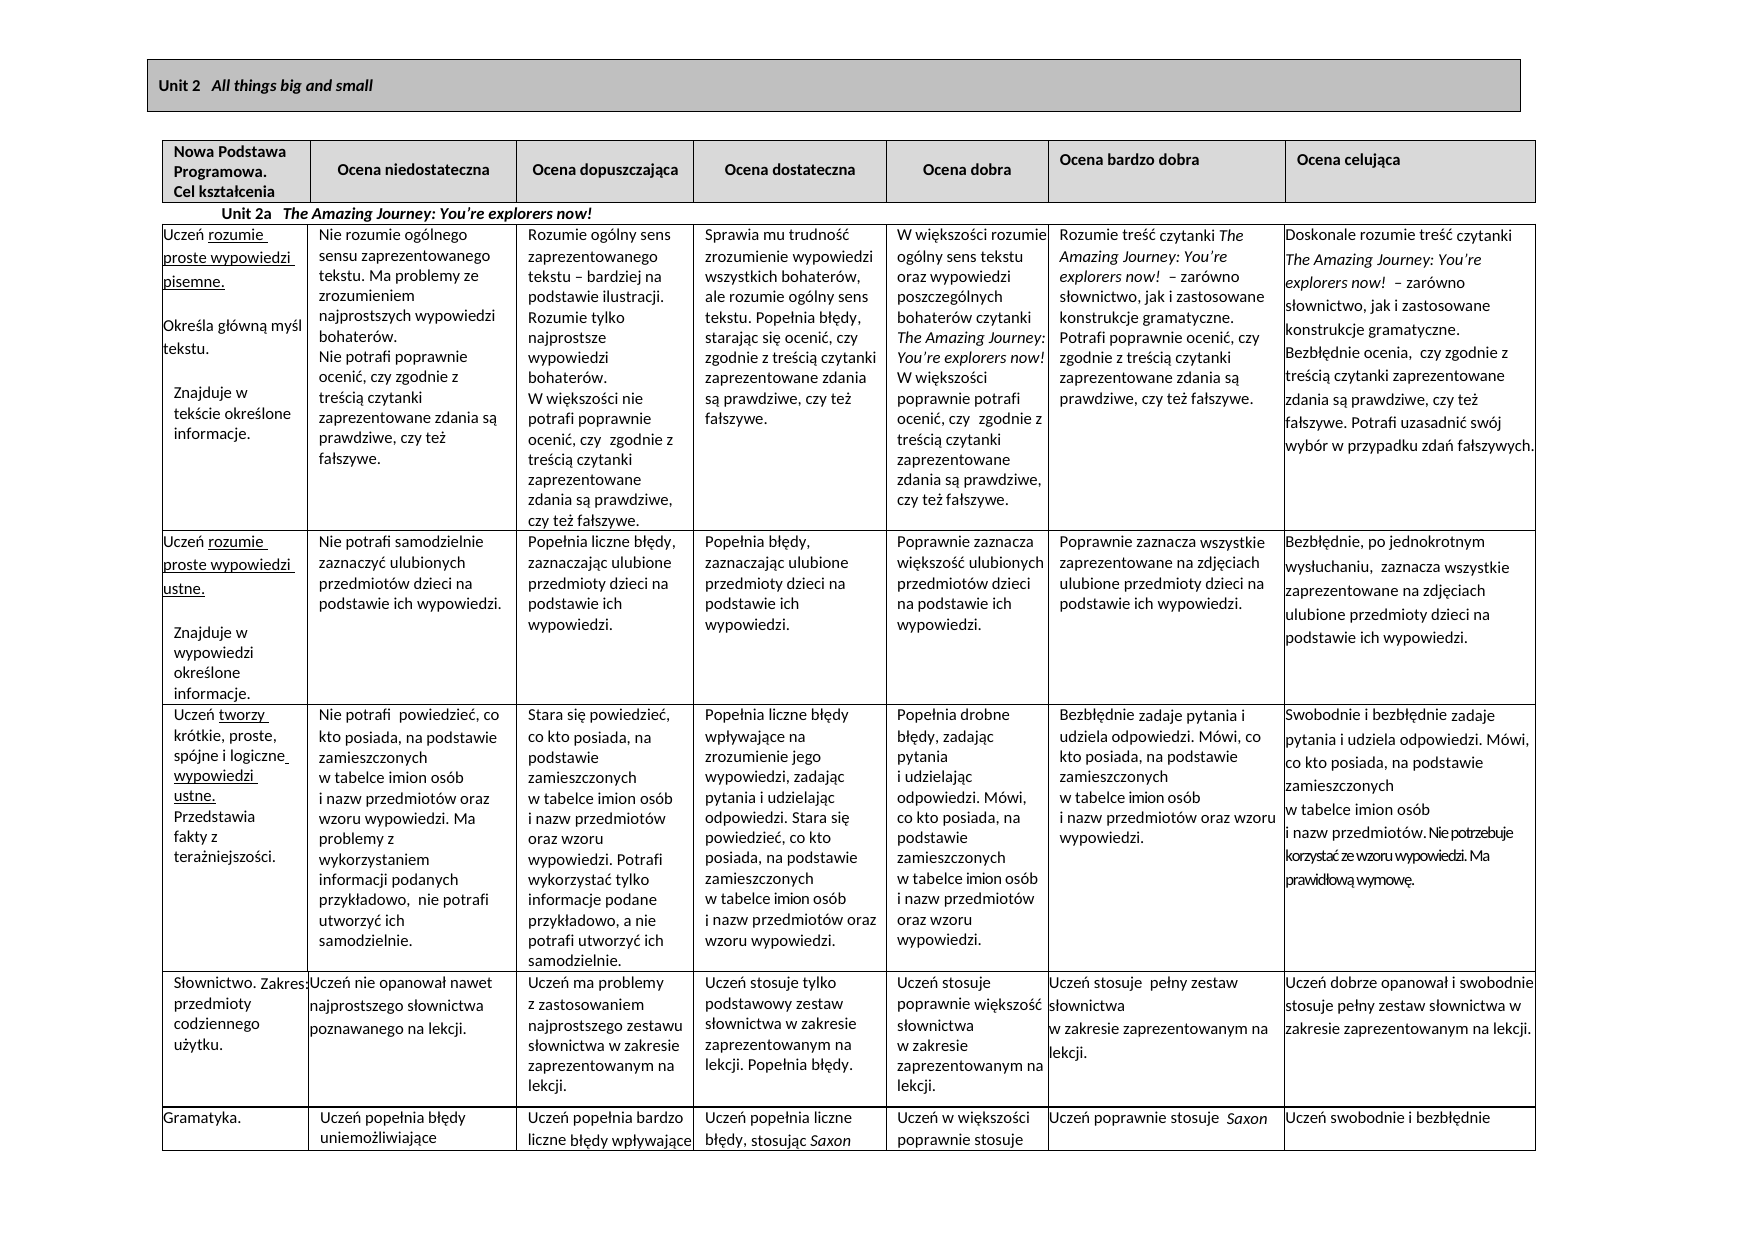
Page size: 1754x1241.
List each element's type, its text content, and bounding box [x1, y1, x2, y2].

table_header Rozumie ogólny sens zaprezentowanego tekstu – bardziej na podstawie ilustracji. Rozumie tylko najprostsze wypowiedzi bohaterów. W większości nie potrafi poprawnie ocenić, czy zgodnie z treścią czytanki zaprezentowane zdania są prawdziwe, czy też fałszywe. [517, 225, 693, 530]
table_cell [309, 1108, 516, 1150]
table_cell Popełnia drobne błędy, zadając pytania i udzielając odpowiedzi. Mówi, co kto posiada, na podstawie zamieszczonych w tabelce imion osób i nazw przedmiotów oraz wzoru wypowiedzi. [887, 705, 1048, 971]
table_header Doskonale rozumie treść czytanki The Amazing Journey: You’re explorers now! – zarówno słownictwo, jak i zastosowane konstrukcje gramatyczne. Bezbłędnie ocenia, czy zgodnie z treścią czytanki zaprezentowane zdania są prawdziwe, czy też fałszywe. Potrafi uzasadnić swój wybór w przypadku zdań fałszywych. [1285, 225, 1535, 530]
table_cell Uczeń stosuje poprawnie większość słownictwa w zakresie zaprezentowanym na lekcji. [887, 972, 1048, 1106]
table_cell Popełnia liczne błędy, zaznaczając ulubione przedmioty dzieci na podstawie ich wypowiedzi. [517, 531, 693, 703]
table_header Nie rozumie ogólnego sensu zaprezentowanego tekstu. Ma problemy ze zrozumieniem najprostszych wypowiedzi bohaterów. Nie potrafi poprawnie ocenić, czy zgodnie z treścią czytanki zaprezentowane zdania są prawdziwe, czy też fałszywe. [308, 225, 516, 530]
table_header Ocena dobra [887, 141, 1048, 202]
table_header Unit 2 All things big and small [148, 60, 1520, 111]
table_cell Poprawnie zaznacza większość ulubionych przedmiotów dzieci na podstawie ich wypowiedzi. [887, 531, 1048, 703]
table_cell Słownictwo. Zakres: przedmioty codziennego użytku. [163, 972, 308, 1106]
table_header Ocena niedostateczna [311, 141, 516, 202]
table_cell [694, 1108, 886, 1150]
table_header Nowa Podstawa Programowa. Cel kształcenia [163, 141, 310, 202]
table_cell Bezbłędnie zadaje pytania i udziela odpowiedzi. Mówi, co kto posiada, na podstawie zamieszczonych w tabelce imion osób i nazw przedmiotów oraz wzoru wypowiedzi. [1049, 705, 1284, 971]
table_cell Uczeń stosuje tylko podstawowy zestaw słownictwa w zakresie zaprezentowanym na lekcji. Popełnia błędy. [694, 972, 886, 1106]
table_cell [887, 1108, 1048, 1150]
table_header Uczeń rozumie proste wypowiedzi pisemne. Określa główną myśl tekstu. Znajduje w tekście określone informacje. [163, 225, 307, 530]
table_cell Uczeń nie opanował nawet najprostszego słownictwa poznawanego na lekcji. [309, 972, 516, 1106]
table_cell Bezbłędnie, po jednokrotnym wysłuchaniu, zaznacza wszystkie zaprezentowane na zdjęciach ulubione przedmioty dzieci na podstawie ich wypowiedzi. [1285, 531, 1535, 703]
table_cell Uczeń dobrze opanował i swobodnie stosuje pełny zestaw słownictwa w zakresie zaprezentowanym na lekcji. [1285, 972, 1535, 1106]
table_header Sprawia mu trudność zrozumienie wypowiedzi wszystkich bohaterów, ale rozumie ogólny sens tekstu. Popełnia błędy, starając się ocenić, czy zgodnie z treścią czytanki zaprezentowane zdania są prawdziwe, czy też fałszywe. [694, 225, 886, 530]
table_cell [163, 1108, 308, 1150]
table_cell Popełnia liczne błędy wpływające na zrozumienie jego wypowiedzi, zadając pytania i udzielając odpowiedzi. Stara się powiedzieć, co kto posiada, na podstawie zamieszczonych w tabelce imion osób i nazw przedmiotów oraz wzoru wypowiedzi. [694, 705, 886, 971]
table_cell Uczeń rozumie proste wypowiedzi ustne. Znajduje w wypowiedzi określone informacje. [163, 531, 307, 703]
table_cell Nie potrafi samodzielnie zaznaczyć ulubionych przedmiotów dzieci na podstawie ich wypowiedzi. [308, 531, 516, 703]
table_cell Popełnia błędy, zaznaczając ulubione przedmioty dzieci na podstawie ich wypowiedzi. [694, 531, 886, 703]
table_header Rozumie treść czytanki The Amazing Journey: You’re explorers now! – zarówno słownictwo, jak i zastosowane konstrukcje gramatyczne. Potrafi poprawnie ocenić, czy zgodnie z treścią czytanki zaprezentowane zdania są prawdziwe, czy też fałszywe. [1049, 225, 1284, 530]
table_cell Uczeń ma problemy z zastosowaniem najprostszego zestawu słownictwa w zakresie zaprezentowanym na lekcji. [517, 972, 693, 1106]
table_cell Nie potrafi powiedzieć, co kto posiada, na podstawie zamieszczonych w tabelce imion osób i nazw przedmiotów oraz wzoru wypowiedzi. Ma problemy z wykorzystaniem informacji podanych przykładowo, nie potrafi utworzyć ich samodzielnie. [308, 705, 516, 971]
table_header Ocena dopuszczająca [517, 141, 693, 202]
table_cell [1285, 1108, 1535, 1150]
table_cell Uczeń tworzy krótkie, proste, spójne i logiczne wypowiedzi ustne. Przedstawia fakty z terażniejszości. [163, 705, 307, 971]
table_cell Poprawnie zaznacza wszystkie zaprezentowane na zdjęciach ulubione przedmioty dzieci na podstawie ich wypowiedzi. [1049, 531, 1284, 703]
table_header W większości rozumie ogólny sens tekstu oraz wypowiedzi poszczególnych bohaterów czytanki The Amazing Journey: You’re explorers now! W większości poprawnie potrafi ocenić, czy zgodnie z treścią czytanki zaprezentowane zdania są prawdziwe, czy też fałszywe. [887, 225, 1048, 530]
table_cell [1049, 1108, 1284, 1150]
table_header Ocena dostateczna [694, 141, 886, 202]
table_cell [517, 1108, 693, 1150]
table_cell Swobodnie i bezbłędnie zadaje pytania i udziela odpowiedzi. Mówi, co kto posiada, na podstawie zamieszczonych w tabelce imion osób i nazw przedmiotów. Nie potrzebuje korzystać ze wzoru wypowiedzi. Ma prawidłową wymowę. [1285, 705, 1535, 971]
table_header Ocena bardzo dobra [1049, 141, 1285, 202]
table_cell Uczeń stosuje pełny zestaw słownictwa w zakresie zaprezentowanym na lekcji. [1049, 972, 1284, 1106]
table_header Ocena celująca [1286, 141, 1535, 202]
text Unit 2a The Amazing Journey: You’re explorers now! [148, 203, 1606, 223]
table_cell Stara się powiedzieć, co kto posiada, na podstawie zamieszczonych w tabelce imion osób i nazw przedmiotów oraz wzoru wypowiedzi. Potrafi wykorzystać tylko informacje podane przykładowo, a nie potrafi utworzyć ich samodzielnie. [517, 705, 693, 971]
